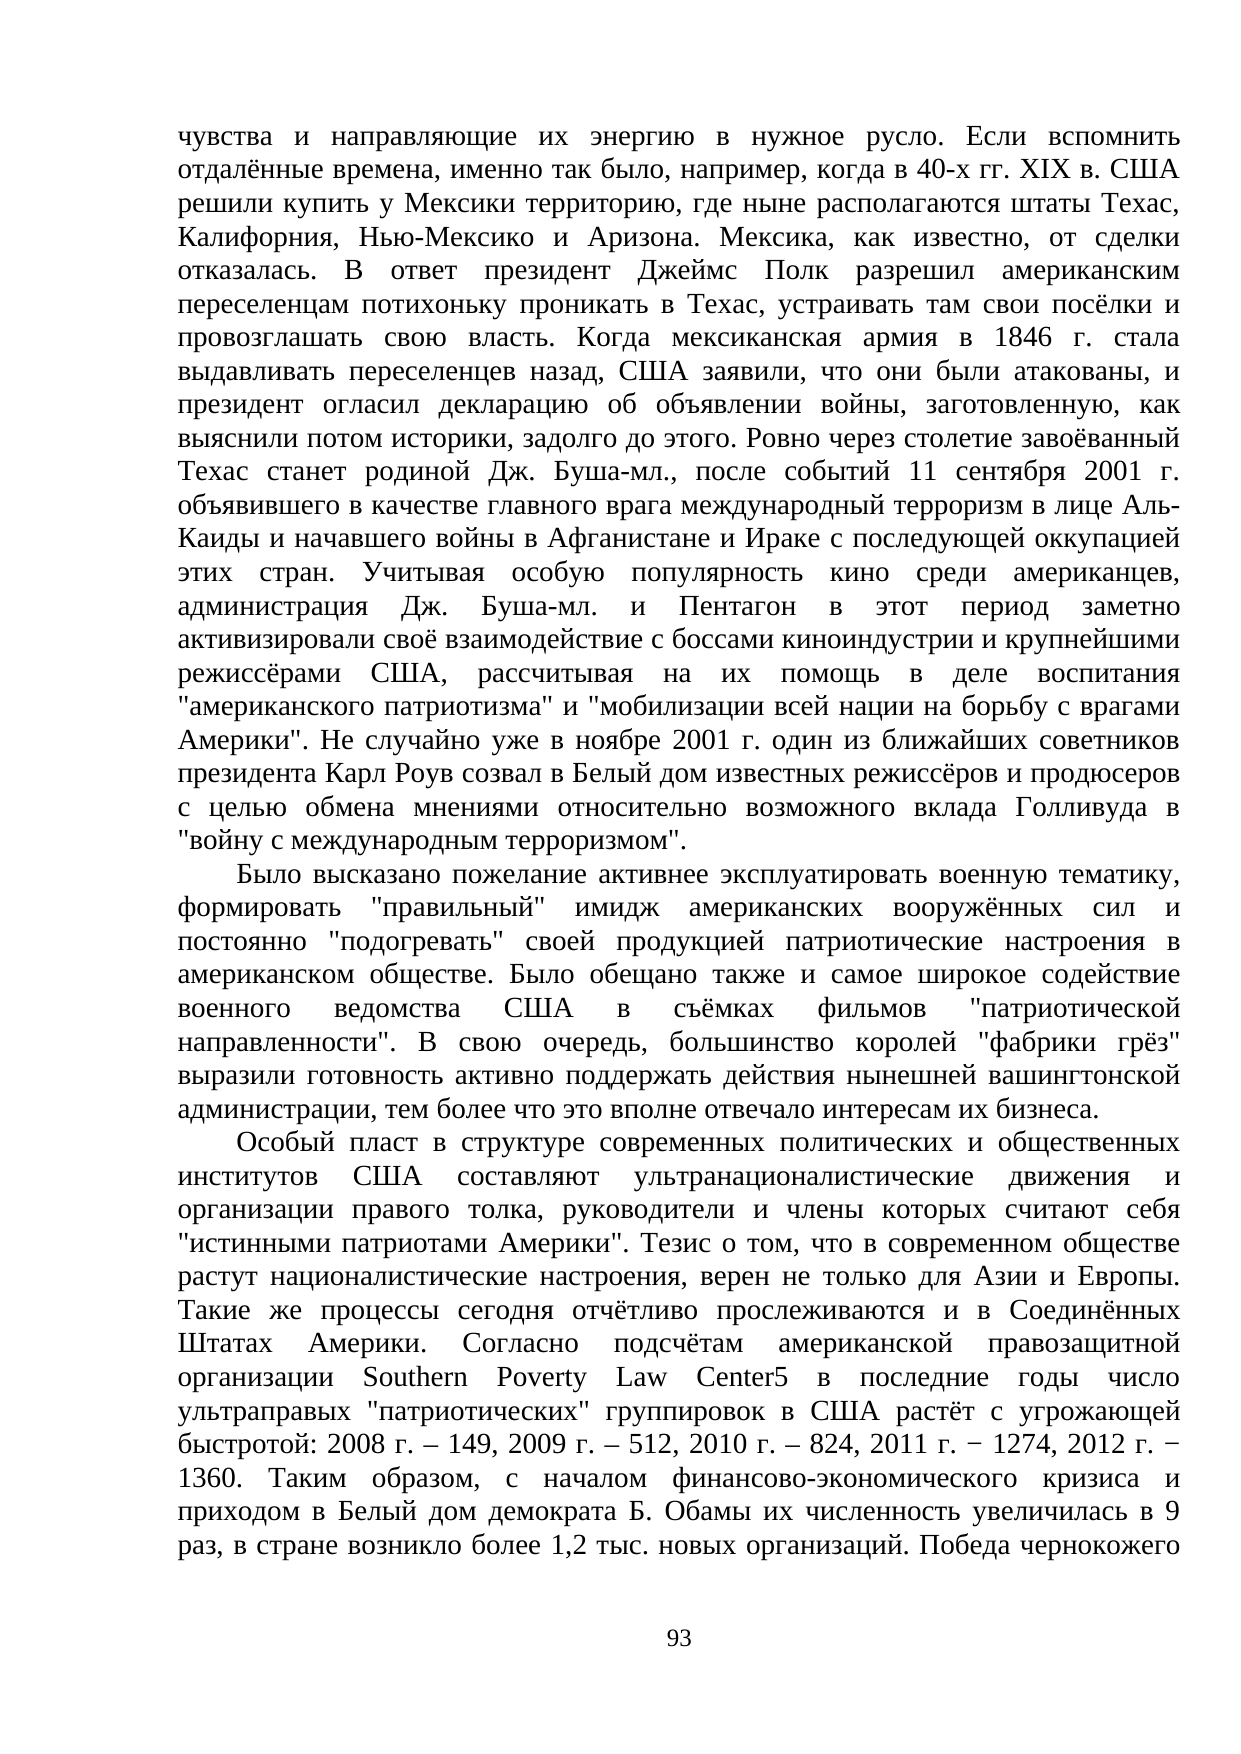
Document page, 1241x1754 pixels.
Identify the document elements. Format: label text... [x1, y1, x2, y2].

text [177, 118, 1181, 856]
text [177, 1124, 1181, 1560]
text Было высказано пожелание активнее эксплуатировать военную тематику, формировать "правильный" имидж американских вооружённых сил и постоянно "подогревать" своей продукцией патриотические настроения в американском обществе. Было обещано также и самое широкое содействие военного ведомства США в съёмках фильмов "патриотической направленности". В свою очередь, большинство королей "фабрики грёз" выразили готовность активно поддержать действия нынешней вашингтонской администрации, тем более что это вполне отвечало интересам их бизнеса. [177, 856, 1181, 1124]
